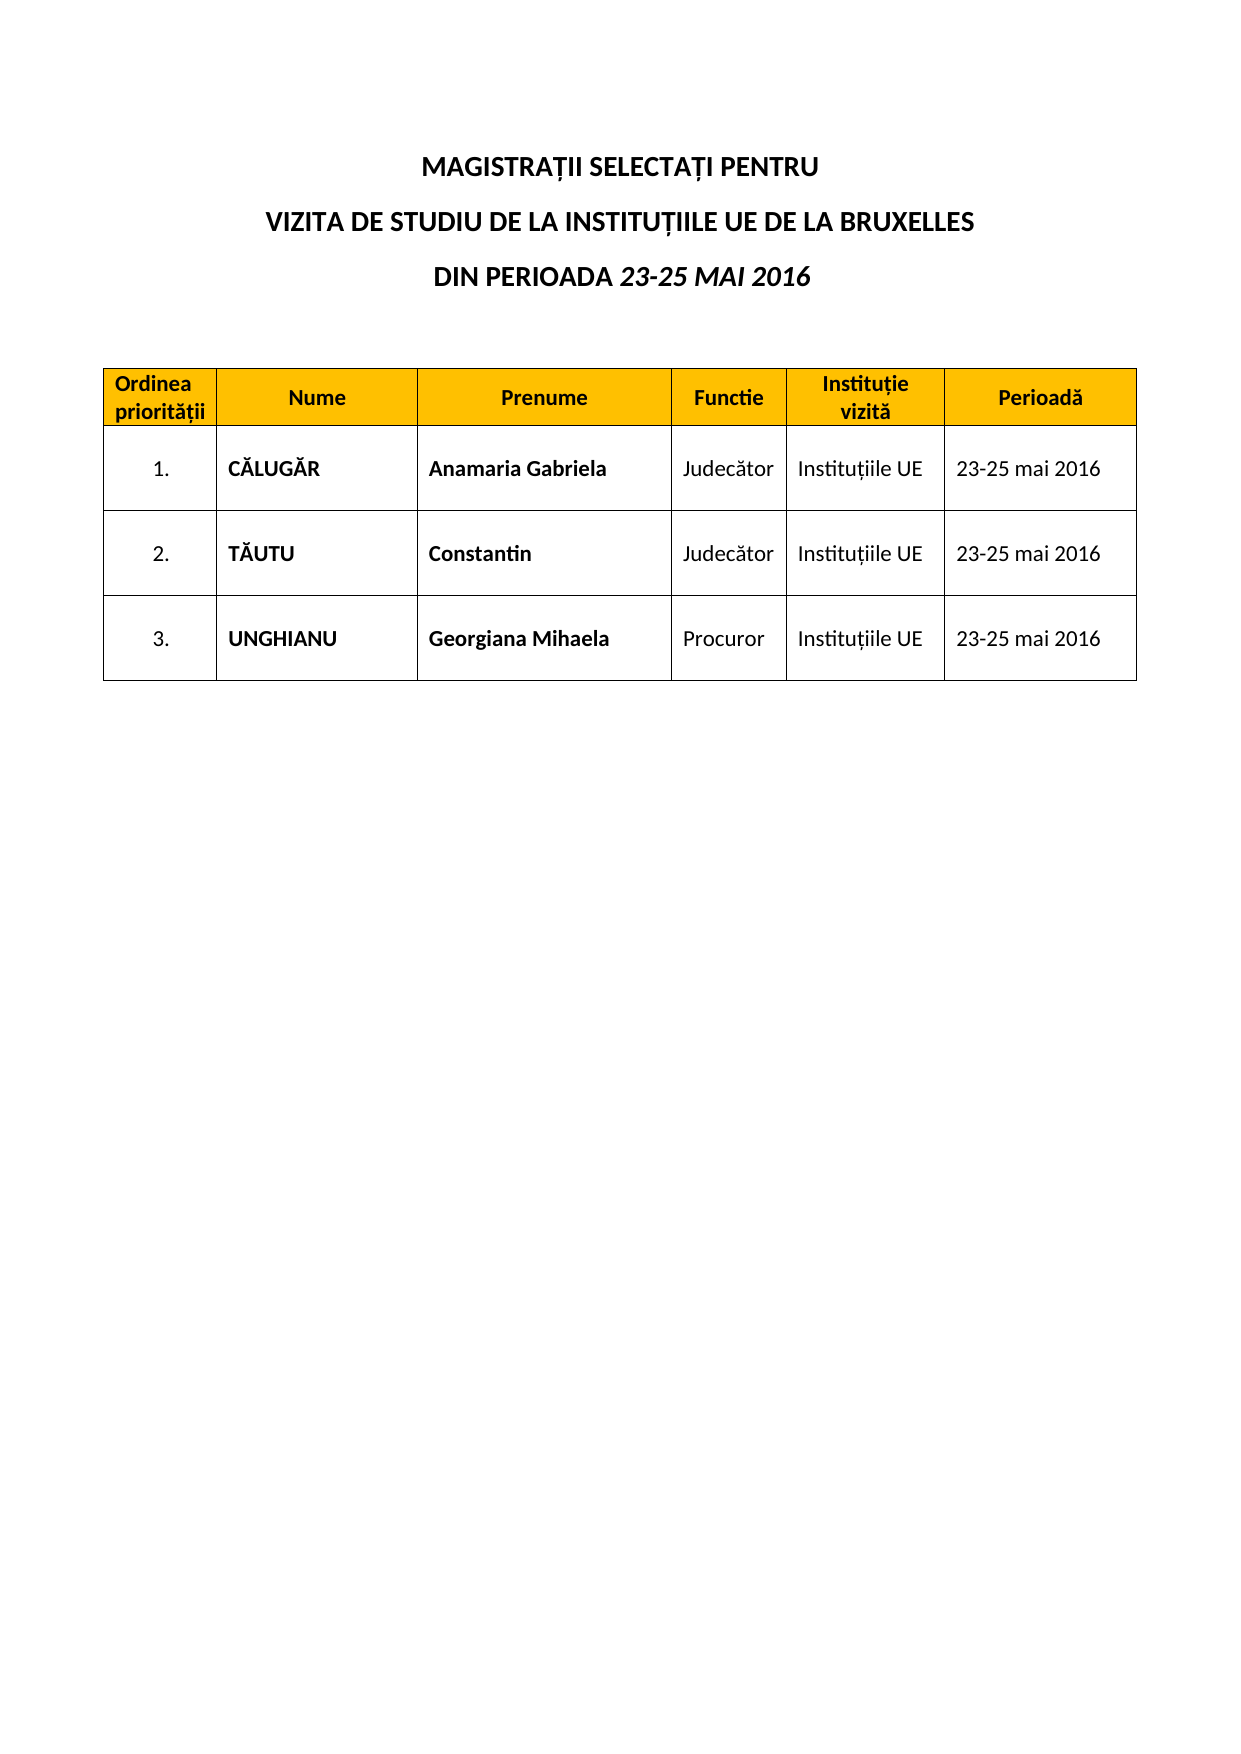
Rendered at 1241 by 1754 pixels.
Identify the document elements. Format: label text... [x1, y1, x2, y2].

table_header Ordinea priorității [104, 369, 216, 425]
table_cell 23-25 mai 2016 [945, 511, 1136, 595]
table_cell Georgiana Mihaela [418, 596, 671, 680]
table_cell Judecător [672, 511, 786, 595]
table_cell UNGHIANU [217, 596, 417, 680]
text MAGISTRAȚII SELECTAȚI PENTRU [148, 148, 1093, 183]
table_header Instituție vizită [787, 369, 944, 425]
table_cell Anamaria Gabriela [418, 426, 671, 510]
table_cell Judecător [672, 426, 786, 510]
table_cell Instituțiile UE [787, 426, 944, 510]
table_cell 23-25 mai 2016 [945, 426, 1136, 510]
table_header Nume [217, 369, 417, 425]
table_cell [104, 426, 216, 510]
table_cell [104, 511, 216, 595]
table_cell Constantin [418, 511, 671, 595]
table_header Perioadă [945, 369, 1136, 425]
text DIN PERIOADA 23-25 MAI 2016 [148, 258, 1093, 293]
table_cell [104, 596, 216, 680]
table_cell Instituțiile UE [787, 596, 944, 680]
table_cell Procuror [672, 596, 786, 680]
table_cell 23-25 mai 2016 [945, 596, 1136, 680]
text VIZITA DE STUDIU DE LA INSTITUȚIILE UE DE LA BRUXELLES [148, 203, 1093, 238]
table_header Functie [672, 369, 786, 425]
table_cell TĂUTU [217, 511, 417, 595]
table_cell CĂLUGĂR [217, 426, 417, 510]
table_header Prenume [418, 369, 671, 425]
table_cell Instituțiile UE [787, 511, 944, 595]
